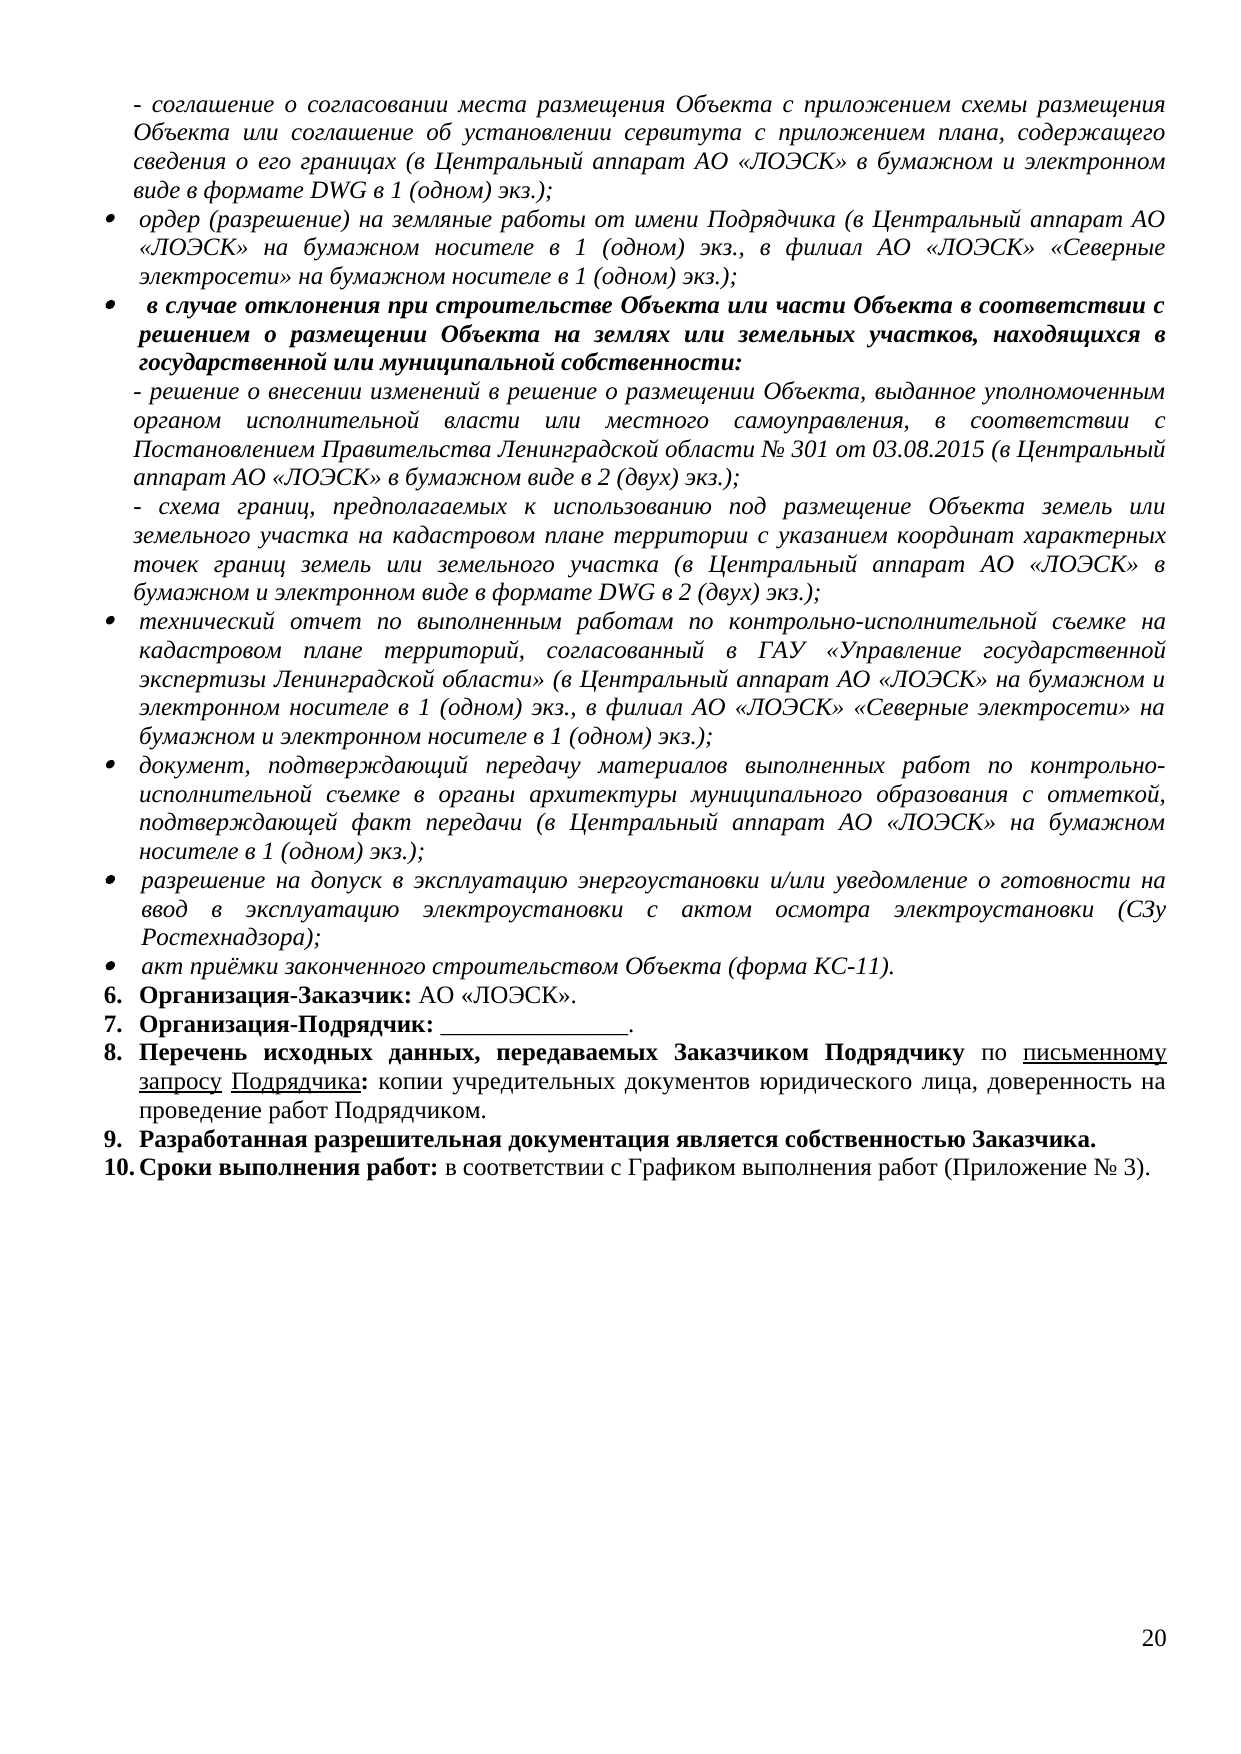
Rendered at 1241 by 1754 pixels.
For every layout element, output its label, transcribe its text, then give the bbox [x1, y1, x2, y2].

list Разработанная разрешительная документация является собственностью Заказчика. [103, 1124, 1167, 1152]
list Организация-Подрядчик: _______________. [103, 1009, 1167, 1037]
list разрешение на допуск в эксплуатацию энергоустановки и/или уведомление о готовности на ввод в эксплуатацию электроустановки с актом осмотра электроустановки (СЗу Ростехнадзора); [103, 865, 1167, 951]
list акт приёмки законченного строительством Объекта (форма КС-11). [103, 951, 1167, 980]
list ордер (разрешение) на земляные работы от имени Подрядчика (в Центральный аппарат АО «ЛОЭСК» на бумажном носителе в 1 (одном) экз., в филиал АО «ЛОЭСК» «Северные электросети» на бумажном носителе в 1 (одном) экз.); [103, 204, 1167, 290]
text - соглашение о согласовании места размещения Объекта с приложением схемы размещения Объекта или соглашение об установлении сервитута с приложением плана, содержащего сведения о его границах (в Центральный аппарат АО «ЛОЭСК» в бумажном и электронном виде в формате DWG в 1 (одном) экз.); [133, 89, 1167, 204]
list в случае отклонения при строительстве Объекта или части Объекта в соответствии с решением о размещении Объекта на землях или земельных участков, находящихся в государственной или муниципальной собственности: [103, 290, 1167, 376]
text - схема границ, предполагаемых к использованию под размещение Объекта земель или земельного участка на кадастровом плане территории с указанием координат характерных точек границ земель или земельного участка (в Центральный аппарат АО «ЛОЭСК» в бумажном и электронном виде в формате DWG в 2 (двух) экз.); [133, 491, 1167, 606]
list Перечень исходных данных, передаваемых Заказчиком Подрядчику по письменному запросу Подрядчика: копии учредительных документов юридического лица, доверенность на проведение работ Подрядчиком. [103, 1037, 1167, 1124]
list технический отчет по выполненным работам по контрольно-исполнительной съемке на кадастровом плане территорий, согласованный в ГАУ «Управление государственной экспертизы Ленинградской области» (в Центральный аппарат АО «ЛОЭСК» на бумажном и электронном носителе в 1 (одном) экз., в филиал АО «ЛОЭСК» «Северные электросети» на бумажном и электронном носителе в 1 (одном) экз.); [103, 606, 1167, 750]
list Организация-Заказчик: АО «ЛОЭСК». [103, 980, 1167, 1009]
list Сроки выполнения работ: в соответствии с Графиком выполнения работ (Приложение № 3). [103, 1152, 1167, 1181]
text - решение о внесении изменений в решение о размещении Объекта, выданное уполномоченным органом исполнительной власти или местного самоуправления, в соответствии с Постановлением Правительства Ленинградской области № 301 от 03.08.2015 (в Центральный аппарат АО «ЛОЭСК» в бумажном виде в 2 (двух) экз.); [133, 376, 1167, 491]
list документ, подтверждающий передачу материалов выполненных работ по контрольно-исполнительной съемке в органы архитектуры муниципального образования с отметкой, подтверждающей факт передачи (в Центральный аппарат АО «ЛОЭСК» на бумажном носителе в 1 (одном) экз.); [103, 750, 1167, 865]
